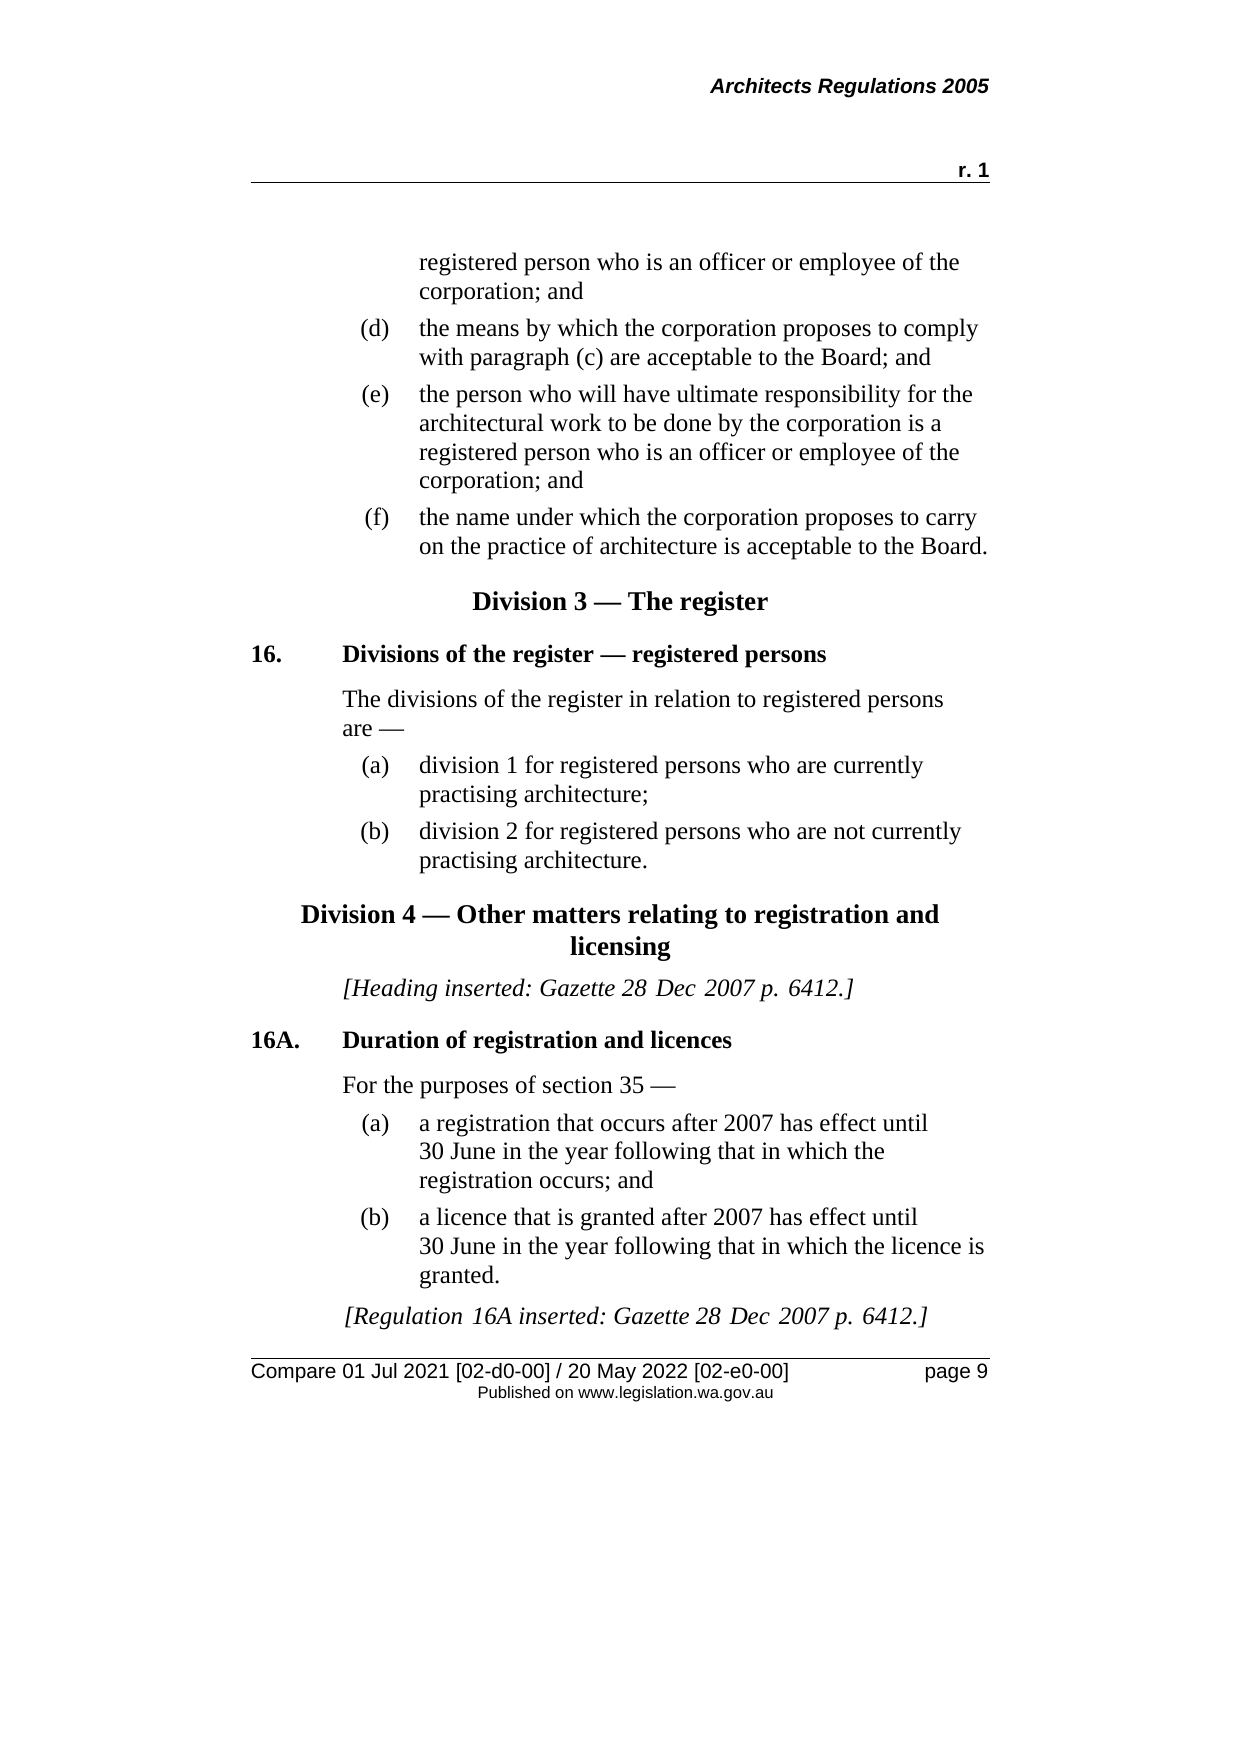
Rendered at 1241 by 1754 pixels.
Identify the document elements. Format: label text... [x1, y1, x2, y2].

text (b) division 2 for registered persons who are not currently practising architecture. [251, 816, 990, 874]
subtitle Division 3 — The register [251, 585, 990, 616]
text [251, 247, 990, 305]
text (f) the name under which the corporation proposes to carry on the practice of architecture is acceptable to the Board. [251, 502, 990, 560]
subtitle [Heading inserted: Gazette 28 Dec 2007 p. 6412.] [251, 973, 990, 1002]
text (a) division 1 for registered persons who are currently practising architecture; [251, 750, 990, 808]
subtitle 16A. Duration of registration and licences [251, 1025, 990, 1054]
subtitle 16. Divisions of the register — registered persons [251, 639, 990, 668]
text [Regulation 16A inserted: Gazette 28 Dec 2007 p. 6412.] [251, 1301, 990, 1330]
text The divisions of the register in relation to registered persons are — [251, 684, 990, 742]
text (b) a licence that is granted after 2007 has effect until 30 June in the year following that in which the licence is granted. [251, 1202, 990, 1288]
text For the purposes of section 35 — [251, 1071, 990, 1099]
text (e) the person who will have ultimate responsibility for the architectural work to be done by the corporation is a registered person who is an officer or employee of the corporation; and [251, 379, 990, 494]
subtitle Division 4 — Other matters relating to registration and licensing [251, 899, 990, 961]
text (a) a registration that occurs after 2007 has effect until 30 June in the year following that in which the registration occurs; and [251, 1108, 990, 1194]
text (d) the means by which the corporation proposes to comply with paragraph (c) are acceptable to the Board; and [251, 313, 990, 371]
